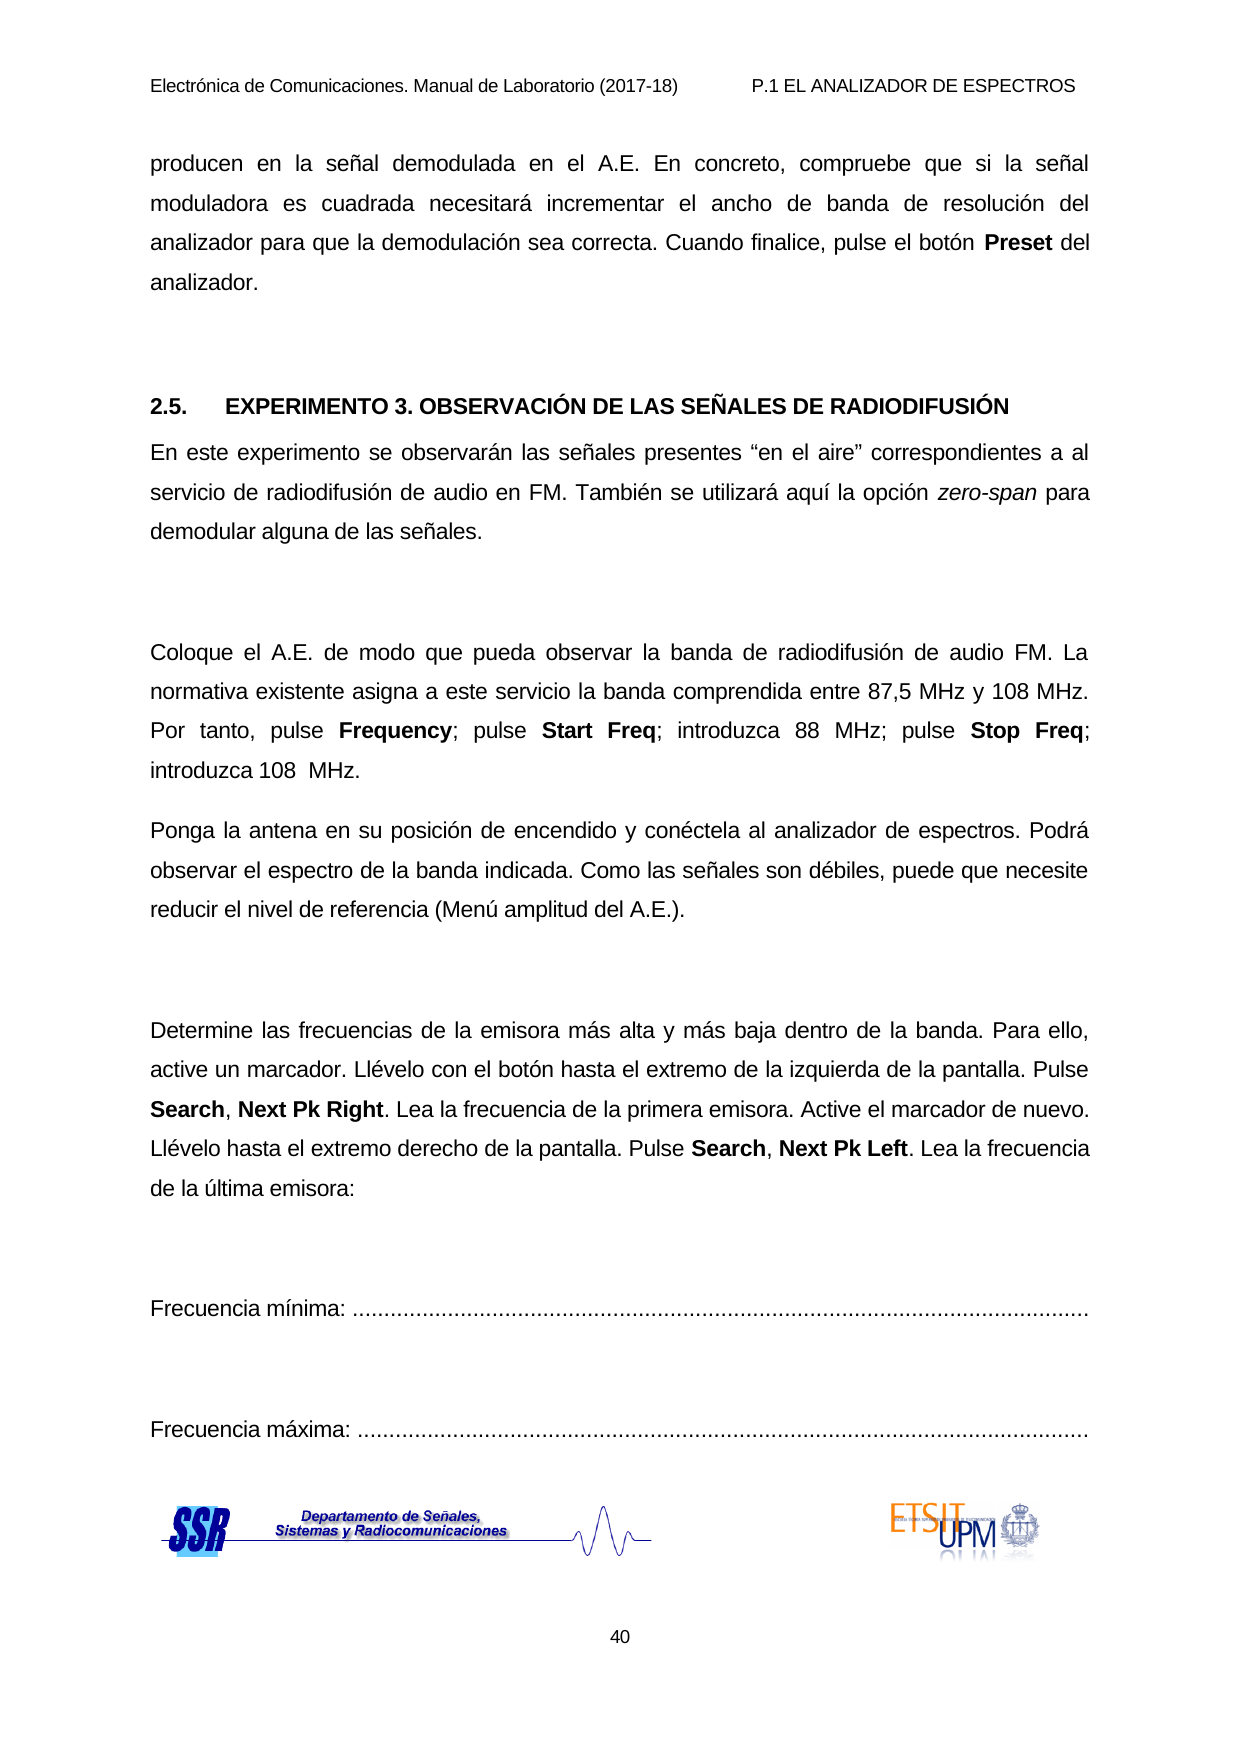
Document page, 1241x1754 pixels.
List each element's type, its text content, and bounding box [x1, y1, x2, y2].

picture [888, 1500, 1042, 1563]
picture [161, 1506, 652, 1557]
text Frecuencia mínima: [150, 1295, 1090, 1322]
text Ponga la antena en su posición de encendido y conéctela al analizador de espectros. Podrá observar el espectro de la banda indicada. Como las señales son débiles, puede que necesite reducir el nivel de referencia (Menú amplitud del A.E.). [150, 817, 1090, 923]
text Frecuencia máxima: [150, 1416, 1090, 1442]
text Determine las frecuencias de la emisora más alta y más baja dentro de la banda. Para ello, active un marcador. Llévelo con el botón hasta el extremo de la izquierda de la pantalla. Pulse Search, Next Pk Right. Lea la frecuencia de la primera emisora. Active el marcador de nuevo. Llévelo hasta el extremo derecho de la pantalla. Pulse Search, Next Pk Left. Lea la frecuencia de la última emisora: [150, 1017, 1090, 1201]
text Coloque el A.E. de modo que pueda observar la banda de radiodifusión de audio FM. La normativa existente asigna a este servicio la banda comprendida entre 87,5 MHz y 108 MHz. Por tanto, pulse Frequency; pulse Start Freq; introduzca 88 MHz; pulse Stop Freq; introduzca 108 MHz. [150, 638, 1090, 783]
subtitle EXPERIMENTO 3. OBSERVACIÓN DE LAS SEÑALES DE RADIODIFUSIÓN [150, 393, 1090, 419]
text En este experimento se observarán las señales presentes “en el aire” correspondientes a al servicio de radiodifusión de audio en FM. También se utilizará aquí la opción zero-span para demodular alguna de las señales. [150, 439, 1090, 544]
